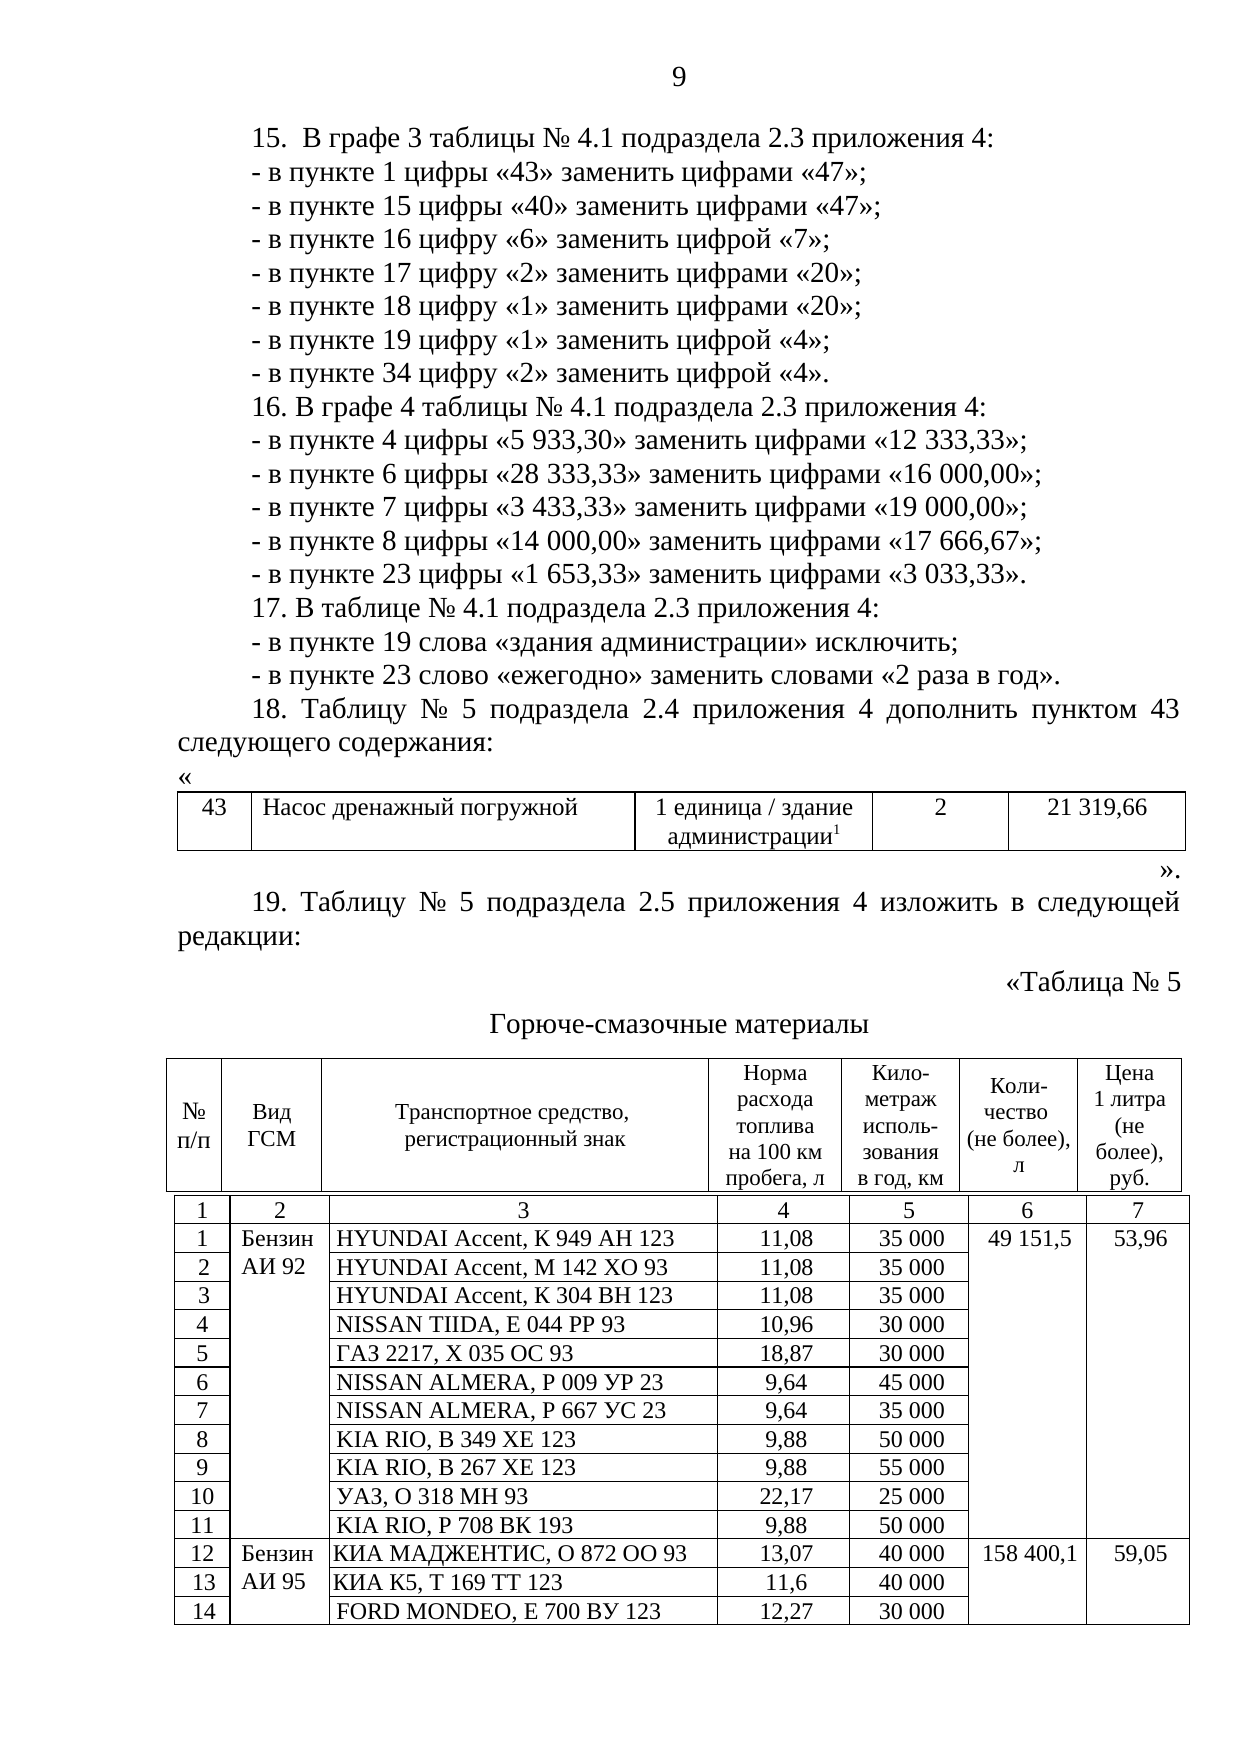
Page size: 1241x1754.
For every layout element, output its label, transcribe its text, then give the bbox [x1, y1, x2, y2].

table_cell 9,88 [718, 1454, 849, 1481]
table_cell NISSAN ALMERA, Р 667 УС 23 [330, 1396, 717, 1424]
table_cell 55 000 [850, 1454, 968, 1481]
table_cell 59,05 [1087, 1539, 1189, 1624]
table_cell 18,87 [718, 1339, 849, 1366]
text - в пункте 19 цифру «1» заменить цифрой «4»; [177, 322, 1181, 355]
table_cell 2 [175, 1253, 229, 1281]
table_cell 11,08 [718, 1282, 849, 1309]
table_cell 3 [175, 1282, 229, 1309]
table_cell 22,17 [718, 1482, 849, 1510]
text - в пункте 23 цифры «1 653,33» заменить цифрами «3 033,33». [177, 557, 1181, 590]
table_cell 14 [175, 1597, 229, 1624]
table_cell 10,96 [718, 1310, 849, 1338]
table_cell 7 [175, 1396, 229, 1424]
table_cell ГАЗ 2217, Х 035 ОС 93 [330, 1339, 717, 1366]
text - в пункте 34 цифру «2» заменить цифрой «4». [177, 355, 1181, 389]
table_cell 50 000 [850, 1511, 968, 1538]
table_header 43 [178, 793, 251, 850]
table_cell 11 [175, 1511, 229, 1538]
table_cell KIA RIO, В 267 ХЕ 123 [330, 1454, 717, 1481]
table_header 3 [330, 1196, 717, 1223]
table_cell 30 000 [850, 1310, 968, 1338]
table_header 4 [718, 1196, 849, 1223]
text - в пункте 23 слово «ежегодно» заменить словами «2 раза в год». [177, 657, 1181, 691]
table_cell 30 000 [850, 1597, 968, 1624]
table_cell 9 [175, 1454, 229, 1481]
table_cell FORD MONDEO, Е 700 ВУ 123 [330, 1597, 717, 1624]
table_cell 4 [175, 1310, 229, 1338]
table_cell 11,6 [718, 1568, 849, 1596]
table_cell 9,88 [718, 1425, 849, 1452]
table_cell 25 000 [850, 1482, 968, 1510]
table_header 2 [231, 1196, 329, 1223]
table_header № п/п [167, 1059, 221, 1191]
table_cell HYUNDAI Accent, К 949 АН 123 [330, 1224, 717, 1252]
text - в пункте 6 цифры «28 333,33» заменить цифрами «16 000,00»; [177, 456, 1181, 489]
table_header Коли-чество (не более), л [960, 1059, 1077, 1191]
table_cell 11,08 [718, 1224, 849, 1252]
table_header 6 [969, 1196, 1086, 1223]
table_cell 35 000 [850, 1224, 968, 1252]
table_cell 30 000 [850, 1339, 968, 1366]
table_cell 5 [175, 1339, 229, 1366]
table_cell 11,08 [718, 1253, 849, 1281]
table_cell KIA RIO, В 349 ХЕ 123 [330, 1425, 717, 1452]
table_cell HYUNDAI Accent, К 304 ВН 123 [330, 1282, 717, 1309]
text 16. В графе 4 таблицы № 4.1 подраздела 2.3 приложения 4: [177, 389, 1181, 422]
table_cell УАЗ, О 318 МН 93 [330, 1482, 717, 1510]
text - в пункте 4 цифры «5 933,30» заменить цифрами «12 333,33»; [177, 422, 1181, 456]
table_header 7 [1087, 1196, 1189, 1223]
table_cell КИА МАДЖЕНТИС, О 872 ОО 93 [330, 1539, 717, 1567]
table_cell 9,64 [718, 1368, 849, 1395]
table_header 1 единица / здание администрации1 [636, 793, 872, 850]
table_cell 50 000 [850, 1425, 968, 1452]
table_cell NISSAN ALMERA, Р 009 УР 23 [330, 1368, 717, 1395]
table_header 1 [175, 1196, 229, 1223]
table_cell 12,27 [718, 1597, 849, 1624]
table_cell 53,96 [1087, 1224, 1189, 1538]
table_header Цена 1 литра (не более), руб. [1078, 1059, 1181, 1191]
text 17. В таблице № 4.1 подраздела 2.3 приложения 4: [177, 590, 1181, 624]
table_cell 12 [175, 1539, 229, 1567]
table_cell NISSAN TIIDA, Е 044 РР 93 [330, 1310, 717, 1338]
table_cell 6 [175, 1368, 229, 1395]
text - в пункте 17 цифру «2» заменить цифрами «20»; [177, 255, 1181, 288]
table_cell KIA RIO, Р 708 ВК 193 [330, 1511, 717, 1538]
text 15. В графе 3 таблицы № 4.1 подраздела 2.3 приложения 4: [177, 121, 1181, 154]
text - в пункте 16 цифру «6» заменить цифрой «7»; [177, 221, 1181, 255]
table_cell 49 151,5 [969, 1224, 1086, 1538]
table_cell 9,64 [718, 1396, 849, 1424]
text - в пункте 19 слова «здания администрации» исключить; [177, 624, 1181, 657]
table_cell Бензин АИ 95 [231, 1539, 329, 1624]
table_cell 13 [175, 1568, 229, 1596]
text ». [177, 851, 1181, 884]
table_header Насос дренажный погружной [252, 793, 634, 850]
text 18. Таблицу № 5 подраздела 2.4 приложения 4 дополнить пунктом 43 следующего содержания: [177, 691, 1181, 758]
table_header Кило-метраж исполь-зования в год, км [842, 1059, 959, 1191]
table_cell 10 [175, 1482, 229, 1510]
text - в пункте 8 цифры «14 000,00» заменить цифрами «17 666,67»; [177, 523, 1181, 557]
table_header Вид ГСМ [222, 1059, 321, 1191]
table_cell 9,88 [718, 1511, 849, 1538]
table_cell 8 [175, 1425, 229, 1452]
table_cell БензинАИ 92 [231, 1224, 329, 1538]
table_cell HYUNDAI Accent, М 142 ХО 93 [330, 1253, 717, 1281]
table_cell 158 400,1 [969, 1539, 1086, 1624]
table_cell 40 000 [850, 1568, 968, 1596]
table_header Транспортное средство, регистрационный знак [322, 1059, 708, 1191]
text - в пункте 15 цифры «40» заменить цифрами «47»; [177, 188, 1181, 221]
table_cell 1 [175, 1224, 229, 1252]
table_cell 35 000 [850, 1282, 968, 1309]
table_cell КИА К5, Т 169 ТТ 123 [330, 1568, 717, 1596]
table_cell 35 000 [850, 1253, 968, 1281]
table_cell 40 000 [850, 1539, 968, 1567]
table_header 5 [850, 1196, 968, 1223]
table_cell 35 000 [850, 1396, 968, 1424]
text 19. Таблицу № 5 подраздела 2.5 приложения 4 изложить в следующей редакции: [177, 884, 1181, 952]
text - в пункте 18 цифру «1» заменить цифрами «20»; [177, 288, 1181, 322]
text - в пункте 1 цифры «43» заменить цифрами «47»; [177, 154, 1181, 188]
table_cell 45 000 [850, 1368, 968, 1395]
table_cell 13,07 [718, 1539, 849, 1567]
table_header Норма расхода топлива на 100 км пробега, л [709, 1059, 841, 1191]
table_header 21 319,66 [1009, 793, 1185, 850]
text Горюче-смазочные материалы [177, 1006, 1181, 1039]
text «Таблица № 5 [177, 964, 1181, 998]
text - в пункте 7 цифры «3 433,33» заменить цифрами «19 000,00»; [177, 489, 1181, 523]
text « [177, 758, 1181, 791]
table_header 2 [873, 793, 1008, 850]
